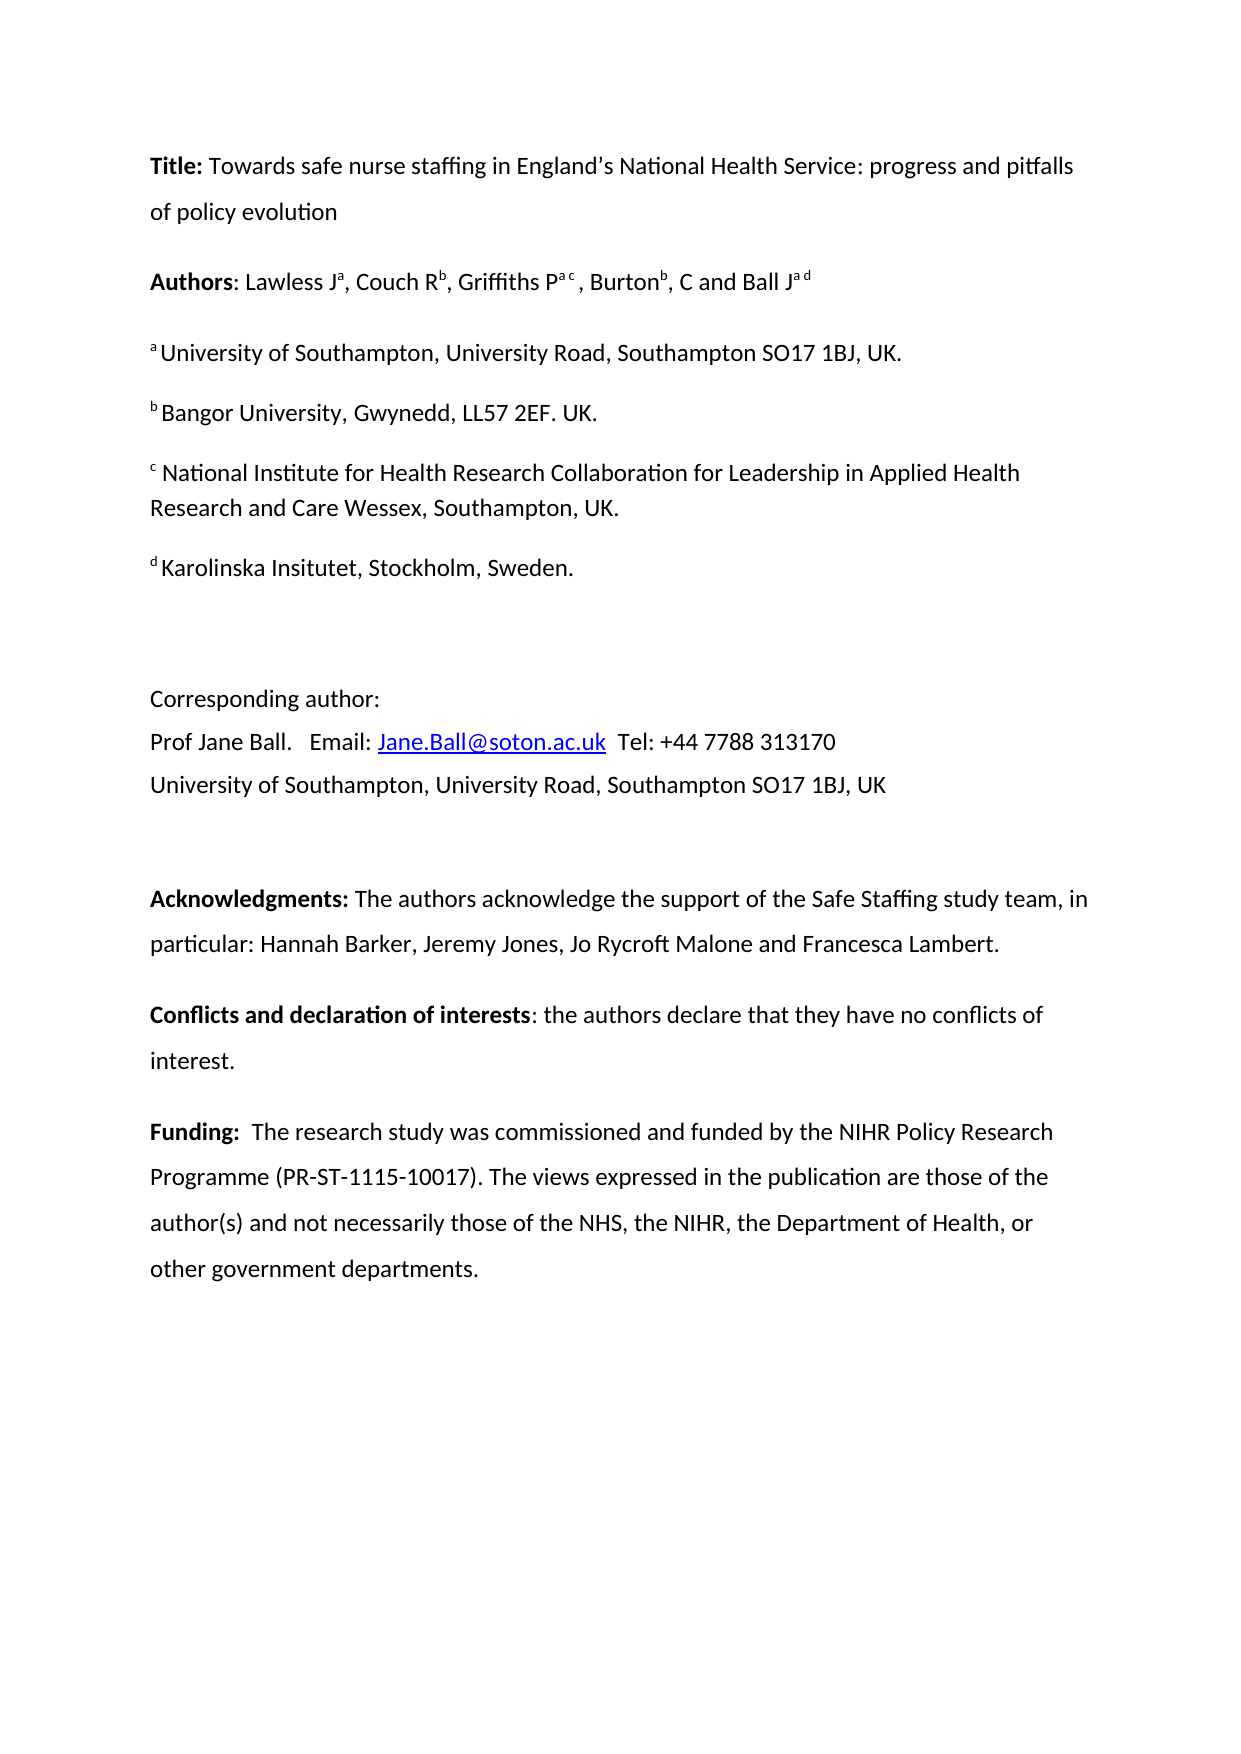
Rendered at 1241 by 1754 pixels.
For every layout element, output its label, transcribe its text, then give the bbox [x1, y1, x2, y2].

text Prof Jane Ball. Email: Jane.Ball@soton.ac.uk Tel: +44 7788 313170 [150, 726, 1090, 756]
text Funding: The research study was commissioned and funded by the NIHR Policy Research Programme (PR-ST-1115-10017). The views expressed in the publication are those of the author(s) and not necessarily those of the NHS, the NIHR, the Department of Health, or other government departments. [150, 1116, 1090, 1283]
text b Bangor University, Gwynedd, LL57 2EF. UK. [150, 397, 1090, 428]
text a University of Southampton, University Road, Southampton SO17 1BJ, UK. [150, 337, 1090, 368]
text Title: Towards safe nurse staffing in England’s National Health Service: progress and pitfalls of policy evolution [150, 150, 1090, 226]
text Corresponding author: [150, 683, 1090, 713]
text c National Institute for Health Research Collaboration for Leadership in Applied Health Research and Care Wessex, Southampton, UK. [150, 457, 1090, 523]
text Acknowledgments: The authors acknowledge the support of the Safe Staffing study team, in particular: Hannah Barker, Jeremy Jones, Jo Rycroft Malone and Francesca Lambert. [150, 883, 1090, 959]
text University of Southampton, University Road, Southampton SO17 1BJ, UK [150, 769, 1090, 799]
text Authors: Lawless Ja, Couch Rb, Griffiths Pa c , Burtonb, C and Ball Ja d [150, 266, 1090, 297]
text Conflicts and declaration of interests: the authors declare that they have no conflicts of interest. [150, 999, 1090, 1075]
text d Karolinska Insitutet, Stockholm, Sweden. [150, 552, 1090, 583]
